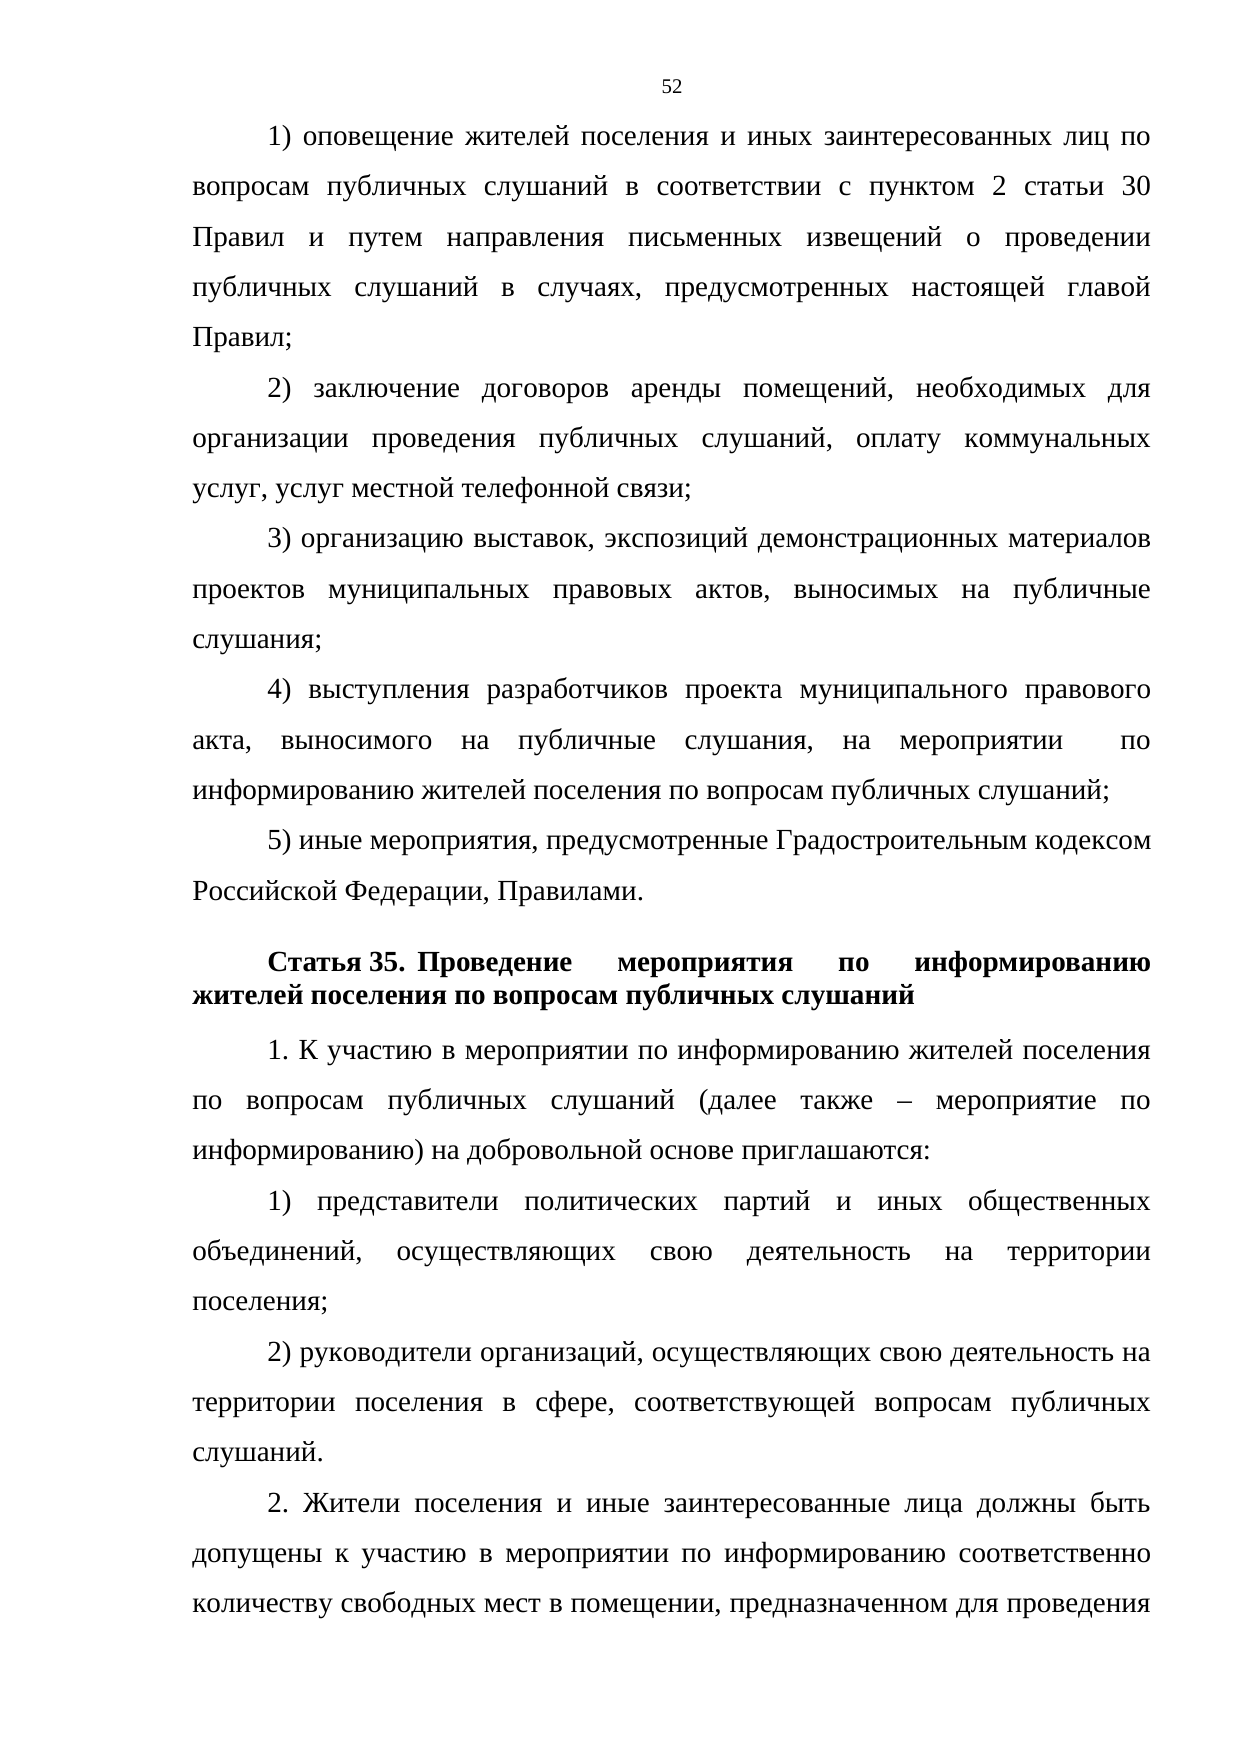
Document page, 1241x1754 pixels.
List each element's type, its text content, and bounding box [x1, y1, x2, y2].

text 1) представители политических партий и иных общественных объединений, осуществляющих свою деятельность на территории поселения; [192, 1183, 1152, 1317]
text 1) оповещение жителей поселения и иных заинтересованных лиц по вопросам публичных слушаний в соответствии с пунктом 2 статьи 30 Правил и путем направления письменных извещений о проведении публичных слушаний в случаях, предусмотренных настоящей главой Правил; [192, 118, 1152, 353]
subtitle Проведение мероприятия по информированию жителей поселения по вопросам публичных слушаний [192, 944, 1152, 1011]
text 2) заключение договоров аренды помещений, необходимых для организации проведения публичных слушаний, оплату коммунальных услуг, услуг местной телефонной связи; [192, 370, 1152, 504]
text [192, 1485, 1152, 1619]
text 3) организацию выставок, экспозиций демонстрационных материалов проектов муниципальных правовых актов, выносимых на публичные слушания; [192, 521, 1152, 655]
text 4) выступления разработчиков проекта муниципального правового акта, выносимого на публичные слушания, на мероприятии по информированию жителей поселения по вопросам публичных слушаний; [192, 672, 1152, 806]
text 5) иные мероприятия, предусмотренные Градостроительным кодексом Российской Федерации, Правилами. [192, 822, 1152, 906]
text 1. К участию в мероприятии по информированию жителей поселения по вопросам публичных слушаний (далее также – мероприятие по информированию) на добровольной основе приглашаются: [192, 1032, 1152, 1166]
text 2) руководители организаций, осуществляющих свою деятельность на территории поселения в сфере, соответствующей вопросам публичных слушаний. [192, 1334, 1152, 1468]
